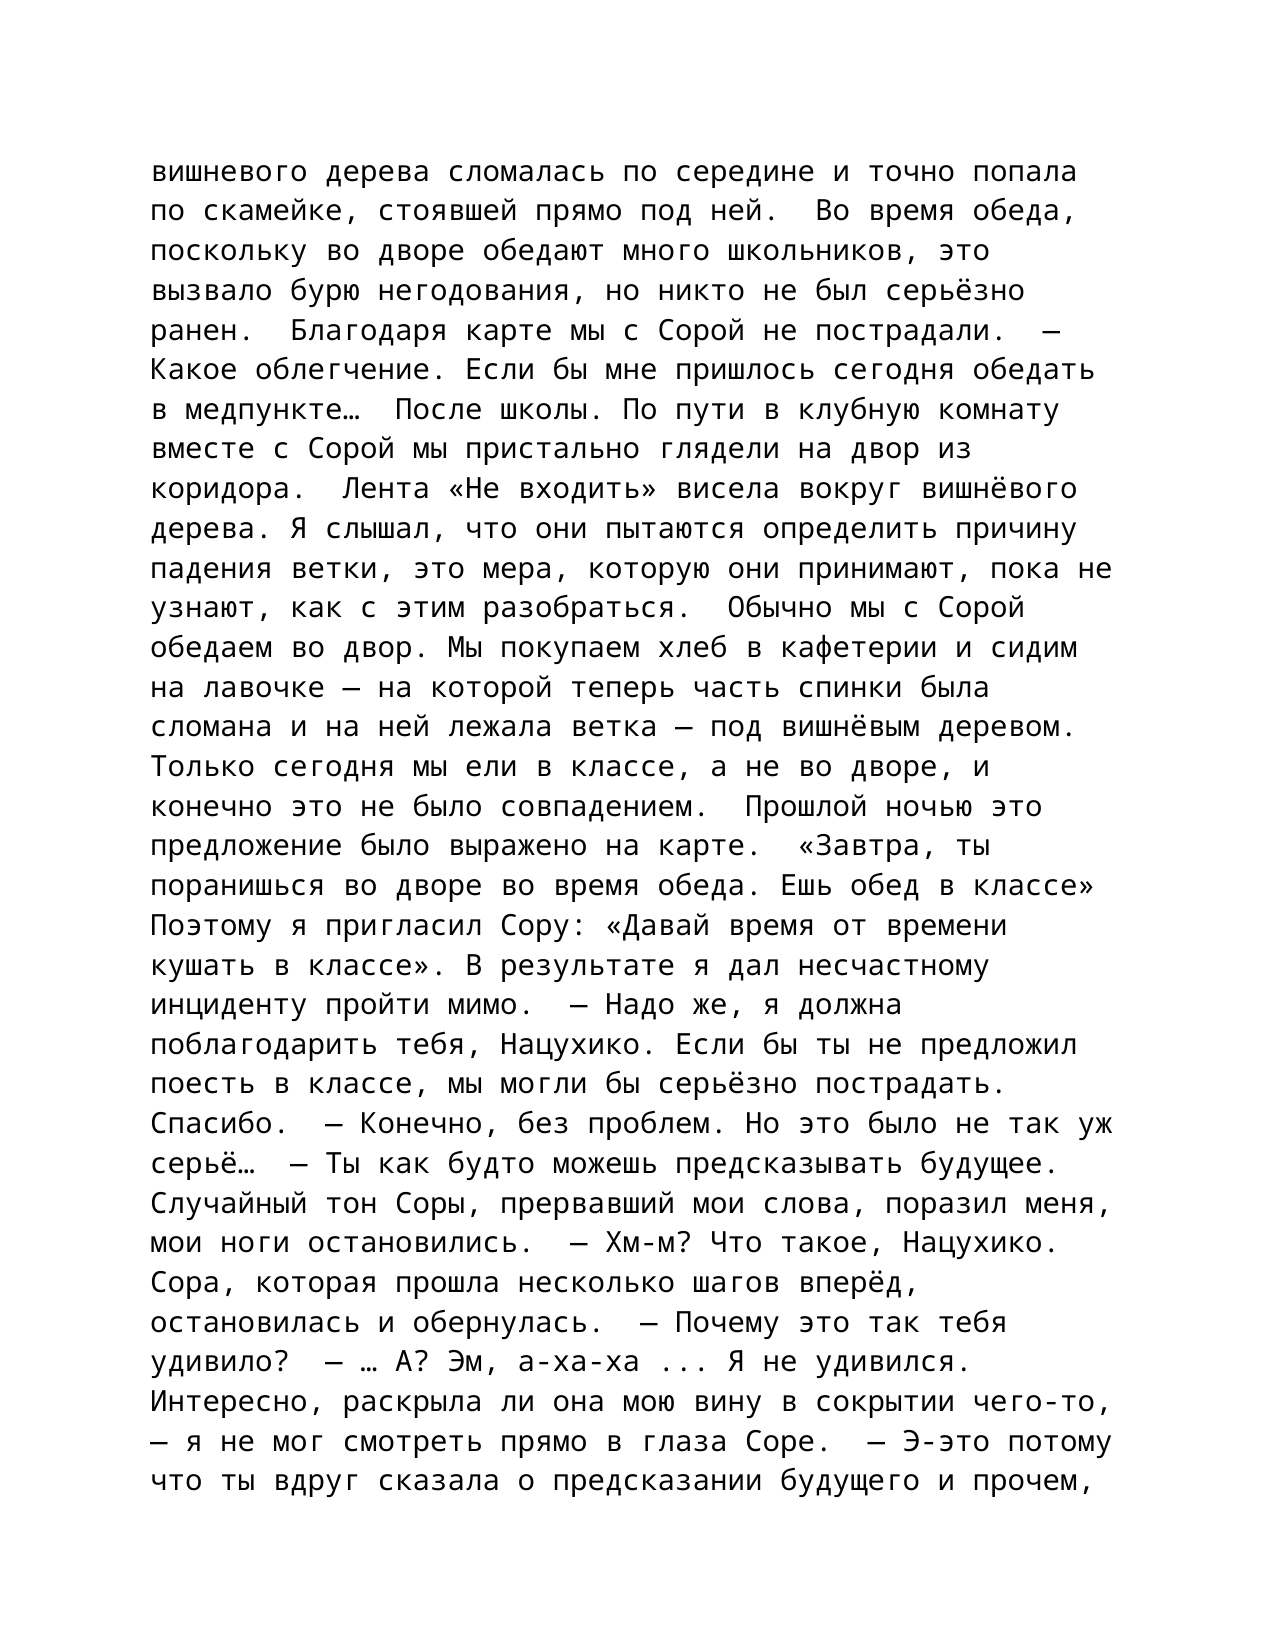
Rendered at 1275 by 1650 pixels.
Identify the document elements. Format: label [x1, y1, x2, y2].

text [150, 150, 1125, 1499]
